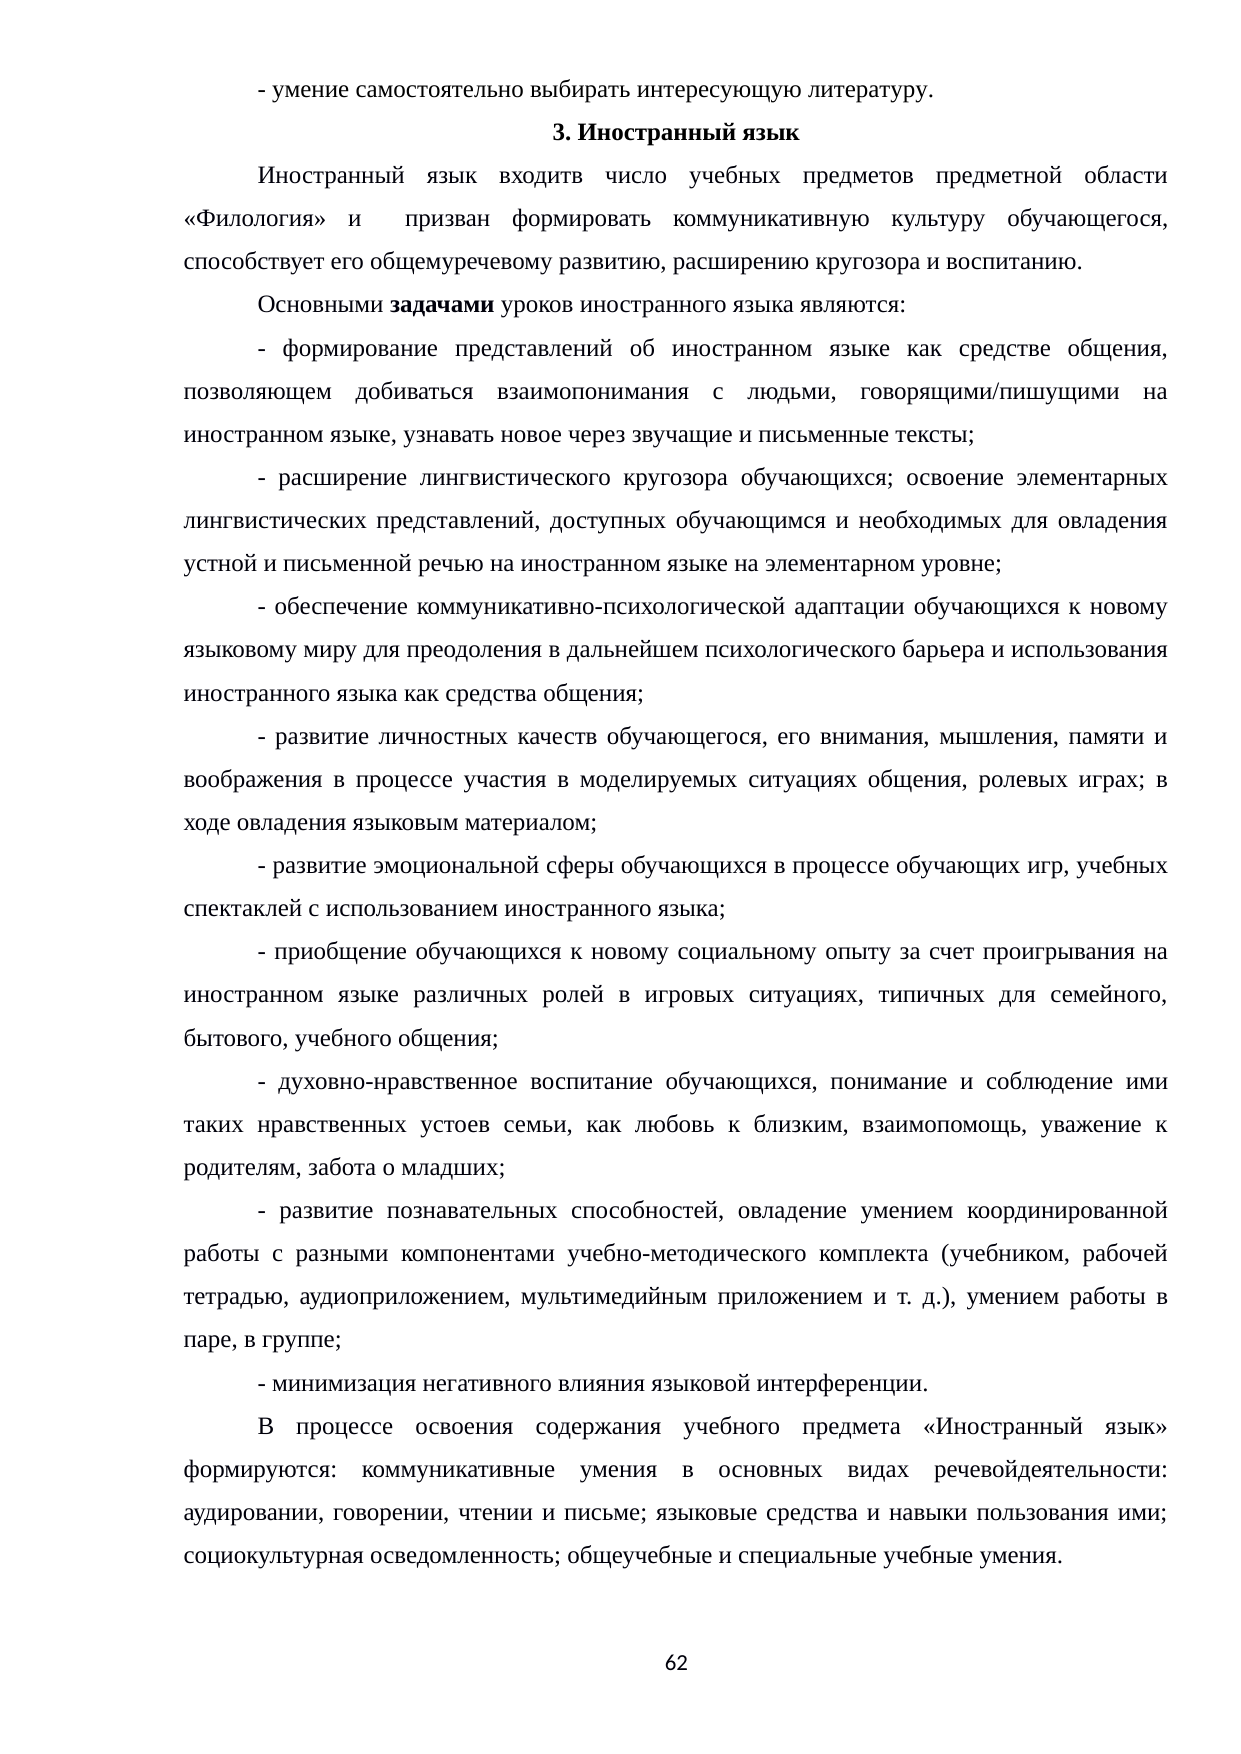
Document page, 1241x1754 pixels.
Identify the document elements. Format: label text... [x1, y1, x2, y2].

text - минимизация негативного влияния языковой интерференции. [183, 1368, 1169, 1396]
text Иностранный язык входитв число учебных предметов предметной области «Филология» и призван формировать коммуникативную культуру обучающегося, способствует его общемуречевому развитию, расширению кругозора и воспитанию. [183, 160, 1169, 275]
text - приобщение обучающихся к новому социальному опыту за счет проигрывания на иностранном языке различных ролей в игровых ситуациях, типичных для семейного, бытового, учебного общения; [183, 936, 1169, 1051]
text - расширение лингвистического кругозора обучающихся; освоение элементарных лингвистических представлений, доступных обучающимся и необходимых для овладения устной и письменной речью на иностранном языке на элементарном уровне; [183, 462, 1169, 577]
text - развитие личностных качеств обучающегося, его внимания, мышления, памяти и воображения в процессе участия в моделируемых ситуациях общения, ролевых играх; в ходе овладения языковым материалом; [183, 721, 1169, 836]
text 3. Иностранный язык [183, 117, 1169, 146]
text - формирование представлений об иностранном языке как средстве общения, позволяющем добиваться взаимопонимания с людьми, говорящими/пишущими на иностранном языке, узнавать новое через звучащие и письменные тексты; [183, 333, 1169, 448]
text - развитие эмоциональной сферы обучающихся в процессе обучающих игр, учебных спектаклей с использованием иностранного языка; [183, 850, 1169, 922]
text Основными задачами уроков иностранного языка являются: [183, 289, 1169, 318]
text В процессе освоения содержания учебного предмета «Иностранный язык» формируются: коммуникативные умения в основных видах речевойдеятельности: аудировании, говорении, чтении и письме; языковые средства и навыки пользования ими; социокультурная осведомленность; общеучебные и специальные учебные умения. [183, 1411, 1169, 1569]
text - духовно-нравственное воспитание обучающихся, понимание и соблюдение ими таких нравственных устоев семьи, как любовь к близким, взаимопомощь, уважение к родителям, забота о младших; [183, 1066, 1169, 1181]
text - обеспечение коммуникативно-психологической адаптации обучающихся к новому языковому миру для преодоления в дальнейшем психологического барьера и использования иностранного языка как средства общения; [183, 591, 1169, 706]
text - умение самостоятельно выбирать интересующую литературу. [183, 74, 1169, 103]
text - развитие познавательных способностей, овладение умением координированной работы с разными компонентами учебно-методического комплекта (учебником, рабочей тетрадью, аудиоприложением, мультимедийным приложением и т. д.), умением работы в паре, в группе; [183, 1195, 1169, 1353]
